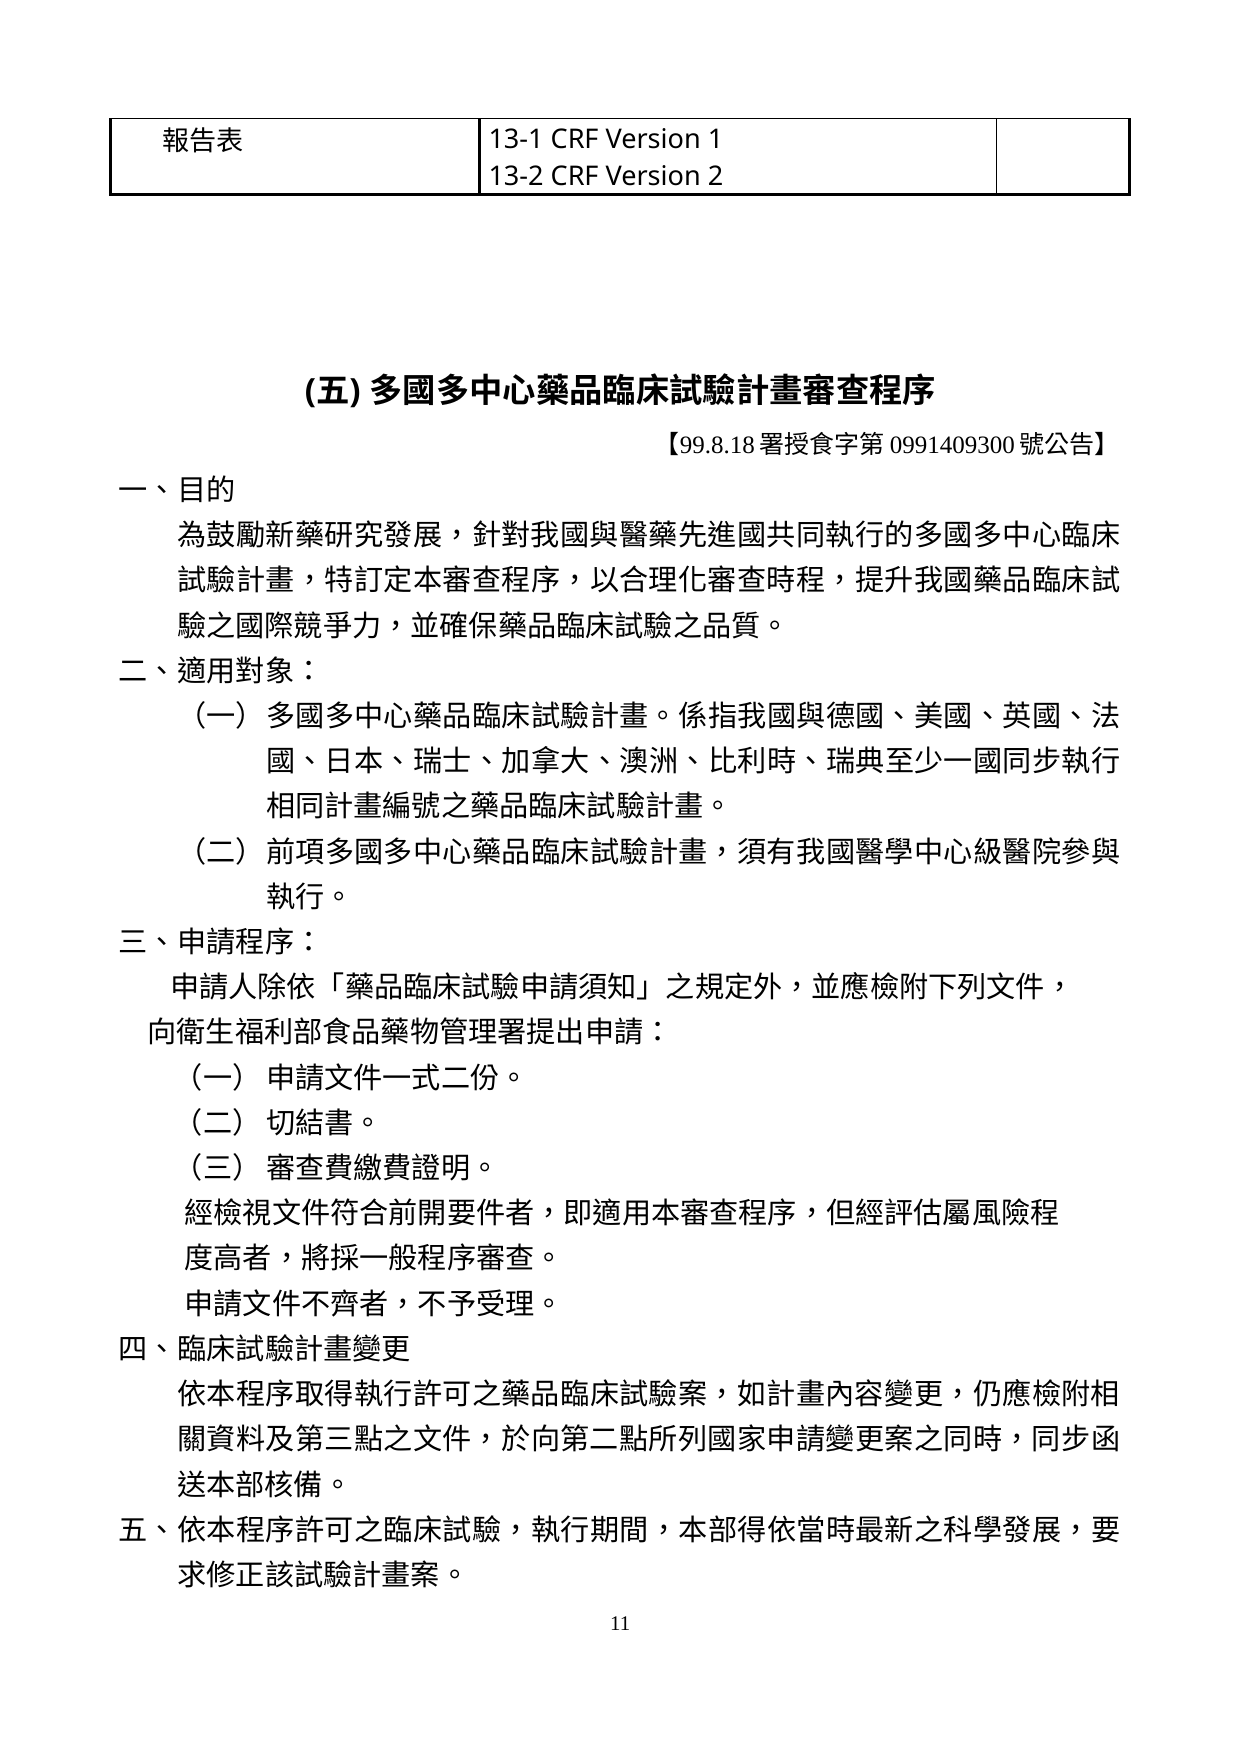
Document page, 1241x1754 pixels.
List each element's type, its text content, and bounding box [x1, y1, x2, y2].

table_cell [997, 119, 1128, 193]
text (五) 多國多中心藥品臨床試驗計畫審查程序 [118, 364, 1122, 412]
text 依本程序取得執行許可之藥品臨床試驗案，如計畫內容變更，仍應檢附相關資料及第三點之文件，於向第二點所列國家申請變更案之同時，同步函送本部核備。 [177, 1371, 1122, 1503]
text 申請文件不齊者，不予受理。 [177, 1280, 1122, 1323]
table_cell 13.歷次使用版本之空白個案報告表 [112, 119, 478, 193]
text 經檢視文件符合前開要件者，即適用本審查程序，但經評估屬風險程 [177, 1190, 1122, 1232]
text 向衛生福利部食品藥物管理署提出申請： [118, 1009, 1122, 1051]
list 前項多國多中心藥品臨床試驗計畫，須有我國醫學中心級醫院參與執行。 [177, 828, 1122, 916]
list 審查費繳費證明。 [174, 1145, 1122, 1187]
list 申請程序： [118, 919, 1122, 961]
text 【99.8.18署授食字第0991409300號公告】 [193, 425, 1119, 461]
list 適用對象： [118, 647, 1122, 690]
text 為鼓勵新藥研究發展，針對我國與醫藥先進國共同執行的多國多中心臨床試驗計畫，特訂定本審查程序，以合理化審查時程，提升我國藥品臨床試驗之國際競爭力，並確保藥品臨床試驗之品質。 [177, 512, 1122, 644]
list 多國多中心藥品臨床試驗計畫。係指我國與德國、美國、英國、法國、日本、瑞士、加拿大、澳洲、比利時、瑞典至少一國同步執行相同計畫編號之藥品臨床試驗計畫。 [177, 693, 1122, 825]
list 臨床試驗計畫變更 [118, 1326, 1122, 1368]
list 申請文件一式二份。 [174, 1054, 1122, 1097]
text 度高者，將採一般程序審查。 [177, 1235, 1122, 1277]
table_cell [481, 119, 996, 193]
text 申請人除依「藥品臨床試驗申請須知」之規定外，並應檢附下列文件， [133, 964, 1122, 1006]
list 切結書。 [174, 1099, 1122, 1142]
list 依本程序許可之臨床試驗，執行期間，本部得依當時最新之科學發展，要求修正該試驗計畫案。 [118, 1506, 1122, 1594]
list 目的 [118, 467, 1122, 509]
